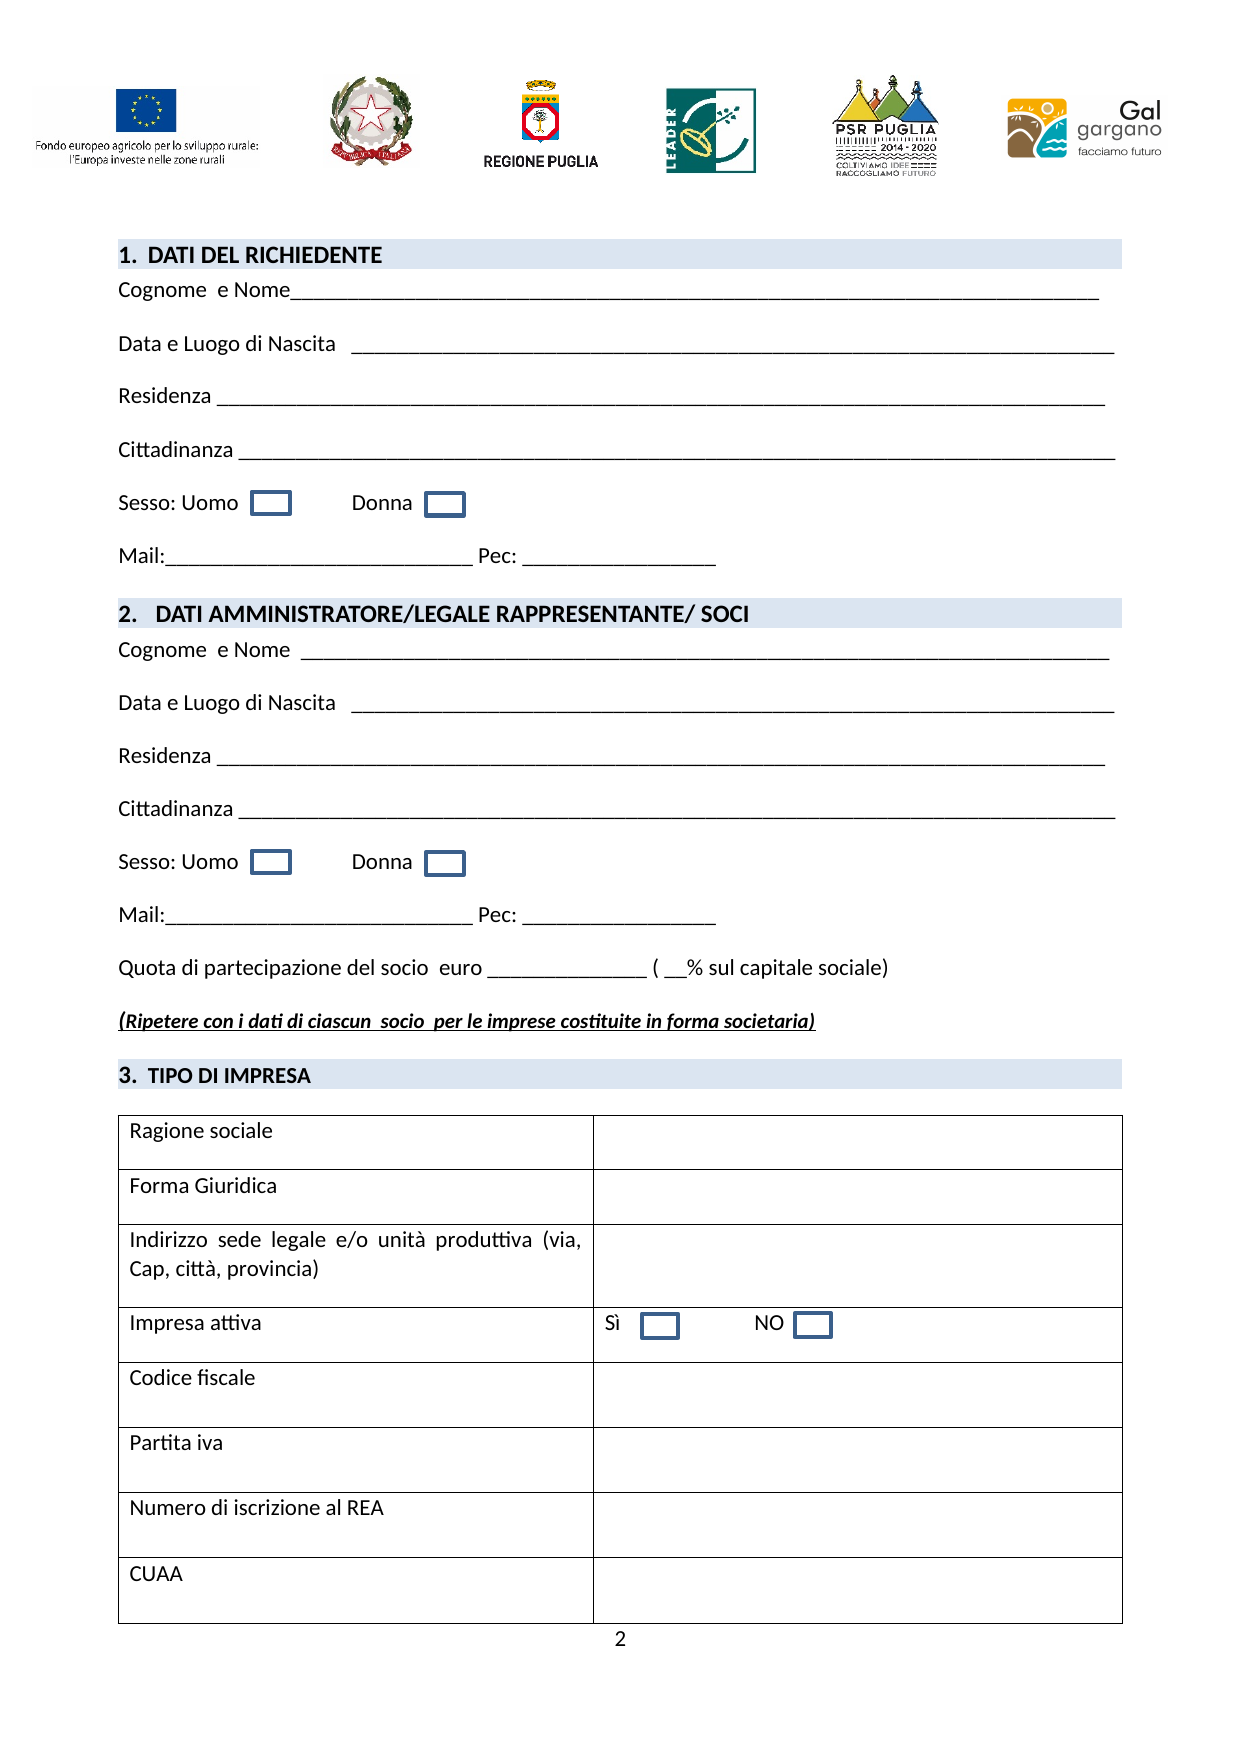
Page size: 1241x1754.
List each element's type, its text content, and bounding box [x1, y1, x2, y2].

text Cognome e Nome _______________________________________________________________________ [118, 635, 1122, 663]
picture [482, 77, 600, 169]
table_cell [594, 1225, 1122, 1307]
text Sesso: Uomo Donna [118, 847, 1122, 875]
table_cell [594, 1428, 1122, 1492]
text Cittadinanza _____________________________________________________________________________ [118, 794, 1122, 822]
text (Ripetere con i dati di ciascun socio per le imprese costituite in forma societaria) [118, 1006, 1122, 1034]
text Residenza ______________________________________________________________________________ [118, 382, 1122, 410]
text Quota di partecipazione del socio euro ______________ ( __% sul capitale sociale) [118, 953, 1122, 981]
list DATI DEL RICHIEDENTE [118, 239, 1122, 269]
list DATI AMMINISTRATORE/LEGALE RAPPRESENTANTE/ SOCI [118, 598, 1122, 628]
text Mail:___________________________ Pec: _________________ [118, 900, 1122, 928]
table_header [594, 1116, 1122, 1169]
table_cell Sì NO [594, 1308, 1122, 1362]
picture [664, 86, 758, 175]
text Cognome e Nome_______________________________________________________________________ [118, 276, 1122, 304]
text Data e Luogo di Nascita ___________________________________________________________________ [118, 329, 1122, 357]
table_cell [594, 1363, 1122, 1427]
text Data e Luogo di Nascita ___________________________________________________________________ [118, 688, 1122, 716]
picture [1000, 95, 1169, 160]
table_cell [594, 1493, 1122, 1557]
text Mail:___________________________ Pec: _________________ [118, 541, 1122, 569]
text Sesso: Uomo Donna [118, 488, 1122, 516]
table_cell Forma Giuridica [119, 1170, 593, 1224]
table_cell [594, 1170, 1122, 1224]
table_cell Indirizzo sede legale e/o unità produttiva (via, Cap, città, provincia) [119, 1225, 593, 1307]
picture [832, 75, 939, 176]
picture [322, 74, 420, 168]
table_cell Codice fiscale [119, 1363, 593, 1427]
table_cell Numero di iscrizione al REA [119, 1493, 593, 1557]
text Residenza ______________________________________________________________________________ [118, 741, 1122, 769]
table_cell Partita iva [119, 1428, 593, 1492]
text Cittadinanza _____________________________________________________________________________ [118, 435, 1122, 463]
table_cell Impresa attiva [119, 1308, 593, 1362]
list TIPO DI IMPRESA [118, 1059, 1122, 1089]
table_cell [594, 1558, 1122, 1622]
table_header Ragione sociale [119, 1116, 593, 1169]
picture [32, 86, 261, 168]
table_cell CUAA [119, 1558, 593, 1622]
